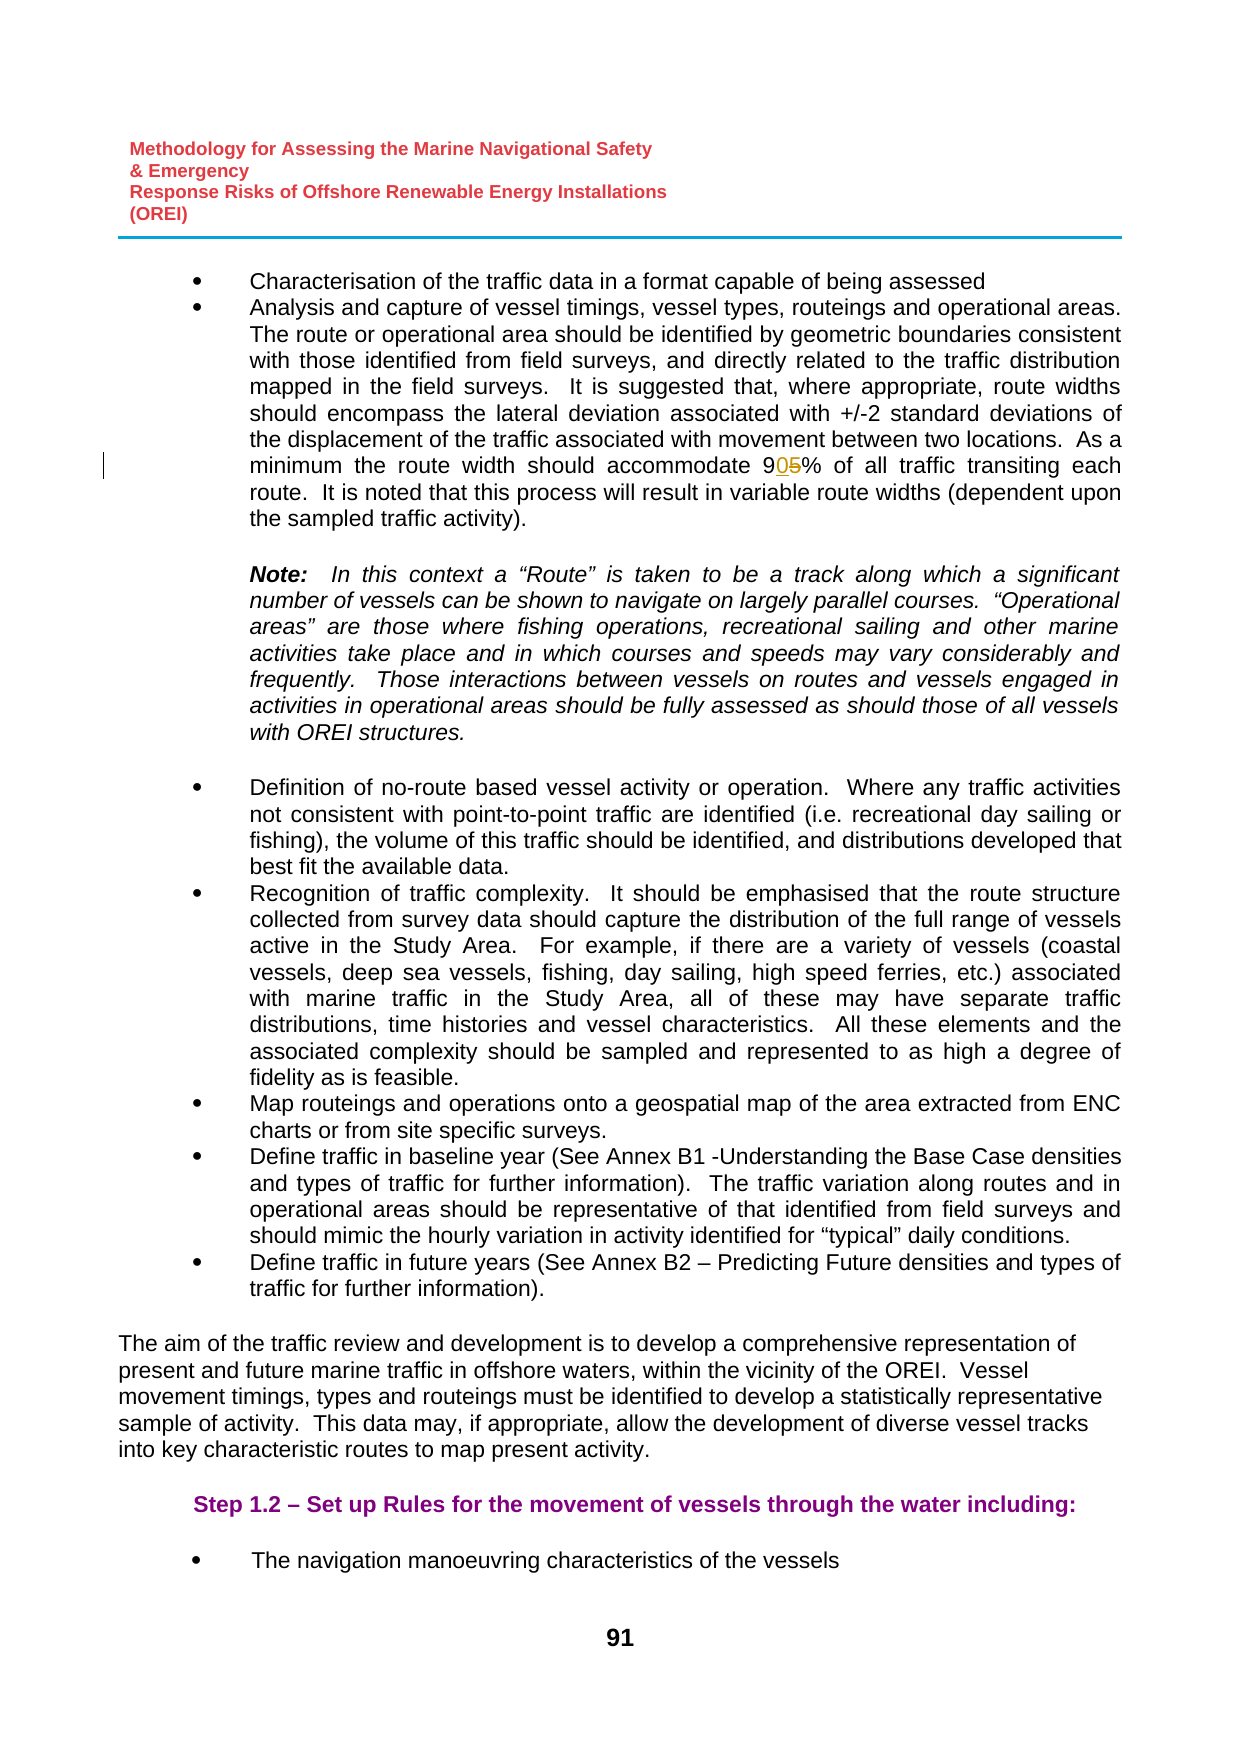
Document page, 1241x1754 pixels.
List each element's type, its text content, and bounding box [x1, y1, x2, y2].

list Recognition of traffic complexity. It should be emphasised that the route structure collected from survey data should capture the distribution of the full range of vessels active in the Study Area. For example, if there are a variety of vessels (coastal vessels, deep sea vessels, fishing, day sailing, high speed ferries, etc.) associated with marine traffic in the Study Area, all of these may have separate traffic distributions, time histories and vessel characteristics. All these elements and the associated complexity should be sampled and represented to as high a degree of fidelity as is feasible. [193, 879, 1122, 1090]
list The navigation manoeuvring characteristics of the vessels [192, 1547, 1122, 1573]
list Define traffic in future years (See Annex B2 – Predicting Future densities and types of traffic for further information). [193, 1248, 1122, 1301]
list Analysis and capture of vessel timings, vessel types, routeings and operational areas. The route or operational area should be identified by geometric boundaries consistent with those identified from field surveys, and directly related to the traffic distribution mapped in the field surveys. It is suggested that, where appropriate, route widths should encompass the lateral deviation associated with +/-2 standard deviations of the displacement of the traffic associated with movement between two locations. As a minimum the route width should accommodate 9% of all traffic transiting each route. It is noted that this process will result in variable route widths (dependent upon the sampled traffic activity). [193, 294, 1122, 531]
list Map routeings and operations onto a geospatial map of the area extracted from ENC charts or from site specific surveys. [193, 1090, 1122, 1143]
list Define traffic in baseline year (See Annex B1 -Understanding the Base Case densities and types of traffic for further information). The traffic variation along routes and in operational areas should be representative of that identified from field surveys and should mimic the hourly variation in activity identified for “typical” daily conditions. [193, 1143, 1122, 1248]
list Definition of no-route based vessel activity or operation. Where any traffic activities not consistent with point-to-point traffic are identified (i.e. recreational day sailing or fishing), the volume of this traffic should be identified, and distributions developed that best fit the available data. [193, 774, 1122, 879]
list Characterisation of the traffic data in a format capable of being assessed [193, 268, 1122, 294]
text Step 1.2 – Set up Rules for the movement of vessels through the water including: [193, 1491, 1122, 1518]
list Note: In this context a “Route” is taken to be a track along which a significant number of vessels can be shown to navigate on largely parallel courses. “Operational areas” are those where fishing operations, recreational sailing and other marine activities take place and in which courses and speeds may vary considerably and frequently. Those interactions between vessels on routes and vessels engaged in activities in operational areas should be fully assessed as should those of all vessels with OREI structures. [249, 561, 1122, 745]
text The aim of the traffic review and development is to develop a comprehensive representation of present and future marine traffic in offshore waters, within the vicinity of the OREI. Vessel movement timings, types and routeings must be identified to develop a statistically representative sample of activity. This data may, if appropriate, allow the development of diverse vessel tracks into key characteristic routes to map present activity. [118, 1330, 1122, 1462]
